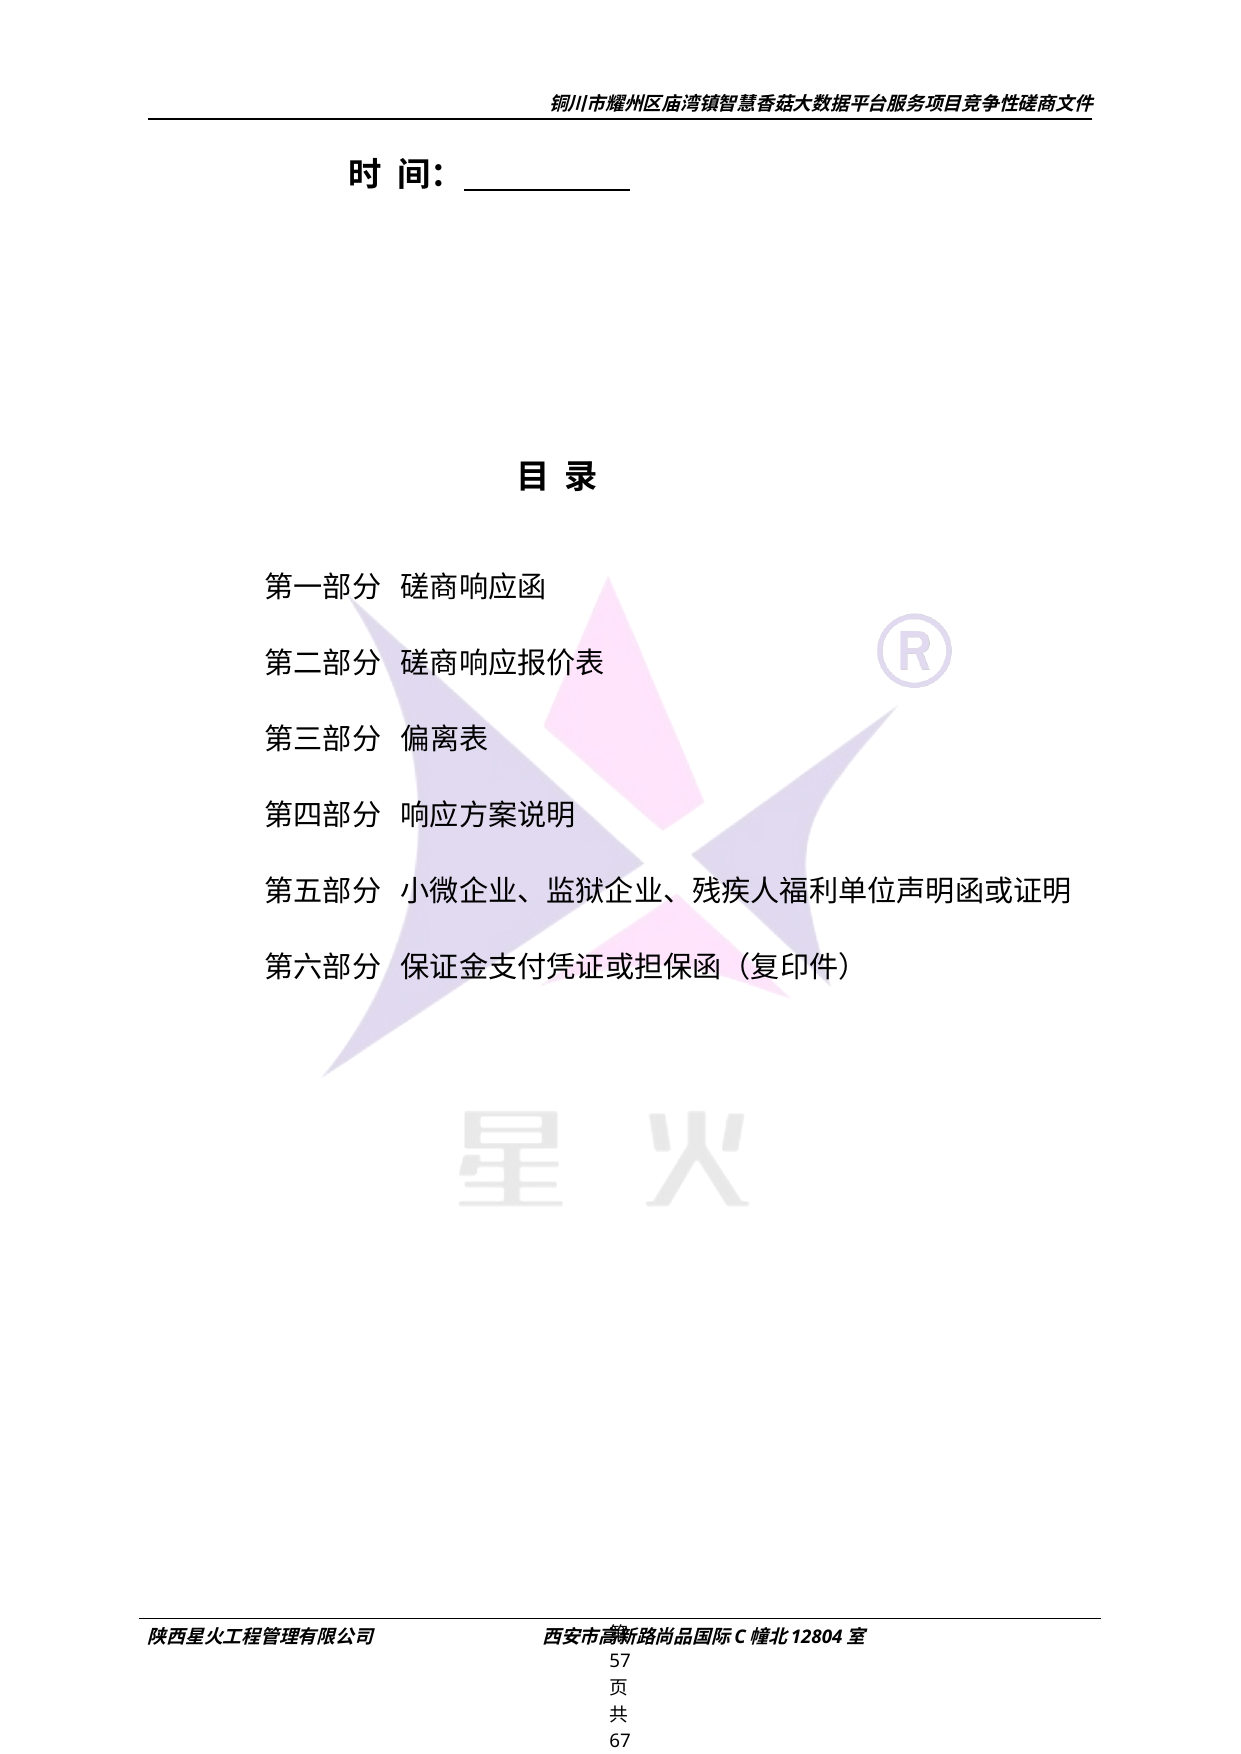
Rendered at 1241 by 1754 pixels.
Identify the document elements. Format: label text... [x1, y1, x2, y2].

text 时 间： [148, 148, 1092, 196]
text 第五部分 小微企业、监狱企业、残疾人福利单位声明函或证明 [148, 868, 1092, 910]
text 第四部分 响应方案说明 [148, 792, 1092, 834]
text 第二部分 磋商响应报价表 [148, 640, 1092, 682]
text 目 录 [148, 449, 1092, 498]
text 第六部分 保证金支付凭证或担保函（复印件） [148, 944, 1092, 986]
text 第一部分 磋商响应函 [148, 564, 1092, 606]
text 第三部分 偏离表 [148, 716, 1092, 758]
